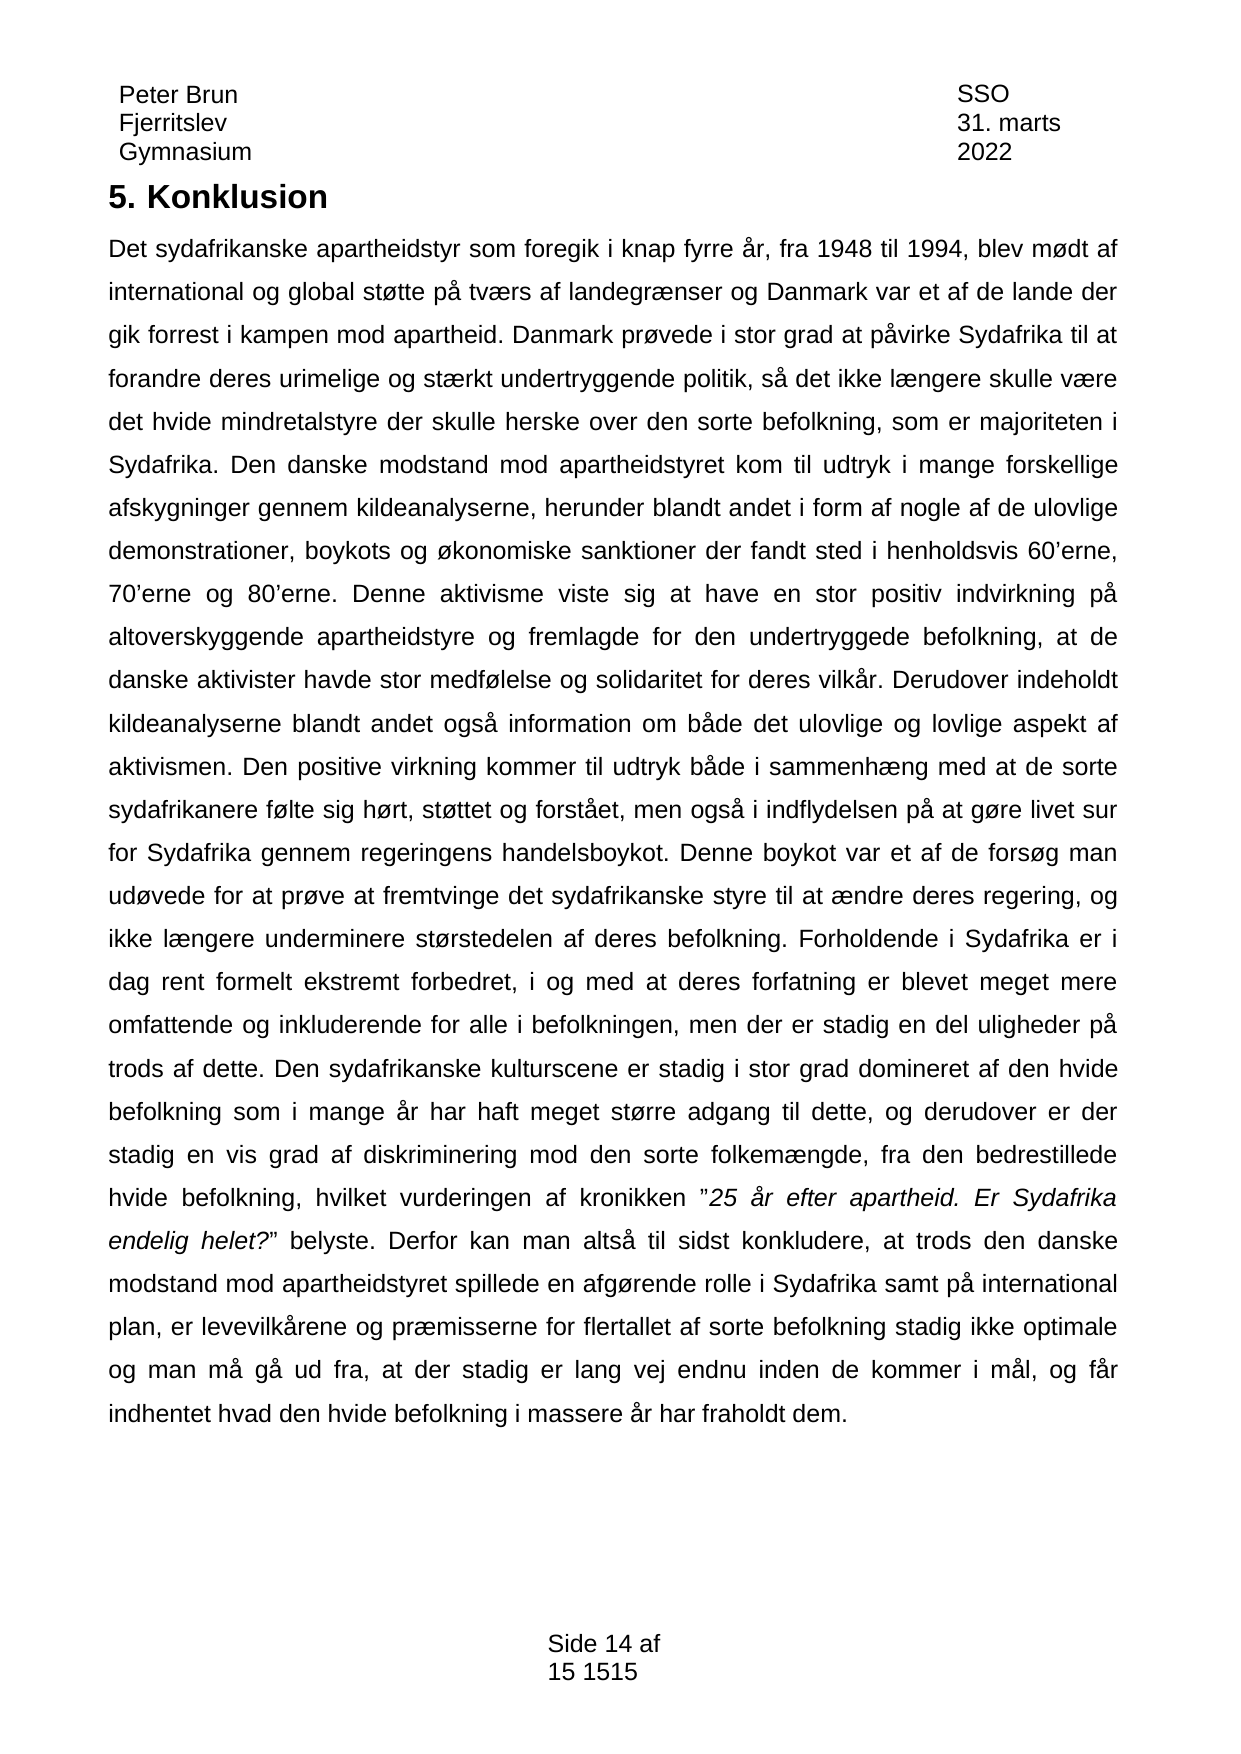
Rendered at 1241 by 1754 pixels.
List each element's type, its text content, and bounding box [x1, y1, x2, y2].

text Det sydafrikanske apartheidstyr som foregik i knap fyrre år, fra 1948 til 1994, blev mødt af international og global støtte på tværs af landegrænser og Danmark var et af de lande der gik forrest i kampen mod apartheid. Danmark prøvede i stor grad at påvirke Sydafrika til at forandre deres urimelige og stærkt undertryggende politik, så det ikke længere skulle være det hvide mindretalstyre der skulle herske over den sorte befolkning, som er majoriteten i Sydafrika. Den danske modstand mod apartheidstyret kom til udtryk i mange forskellige afskygninger gennem kildeanalyserne, herunder blandt andet i form af nogle af de ulovlige demonstrationer, boykots og økonomiske sanktioner der fandt sted i henholdsvis 60’erne, 70’erne og 80’erne. Denne aktivisme viste sig at have en stor positiv indvirkning på altoverskyggende apartheidstyre og fremlagde for den undertryggede befolkning, at de danske aktivister havde stor medfølelse og solidaritet for deres vilkår. Derudover indeholdt kildeanalyserne blandt andet også information om både det ulovlige og lovlige aspekt af aktivismen. Den positive virkning kommer til udtryk både i sammenhæng med at de sorte sydafrikanere følte sig hørt, støttet og forstået, men også i indflydelsen på at gøre livet sur for Sydafrika gennem regeringens handelsboykot. Denne boykot var et af de forsøg man udøvede for at prøve at fremtvinge det sydafrikanske styre til at ændre deres regering, og ikke længere underminere størstedelen af deres befolkning. Forholdende i Sydafrika er i dag rent formelt ekstremt forbedret, i og med at deres forfatning er blevet meget mere omfattende og inkluderende for alle i befolkningen, men der er stadig en del uligheder på trods af dette. Den sydafrikanske kulturscene er stadig i stor grad domineret af den hvide befolkning som i mange år har haft meget større adgang til dette, og derudover er der stadig en vis grad af diskriminering mod den sorte folkemængde, fra den bedrestillede hvide befolkning, hvilket vurderingen af kronikken ”25 år efter apartheid. Er Sydafrika endelig helet?” belyste. Derfor kan man altså til sidst konkludere, at trods den danske modstand mod apartheidstyret spillede en afgørende rolle i Sydafrika samt på international plan, er levevilkårene og præmisserne for flertallet af sorte befolkning stadig ikke optimale og man må gå ud fra, at der stadig er lang vej endnu inden de kommer i mål, og får indhentet hvad den hvide befolkning i massere år har fraholdt dem. [108, 234, 1120, 1427]
subtitle Konklusion [108, 177, 1120, 216]
